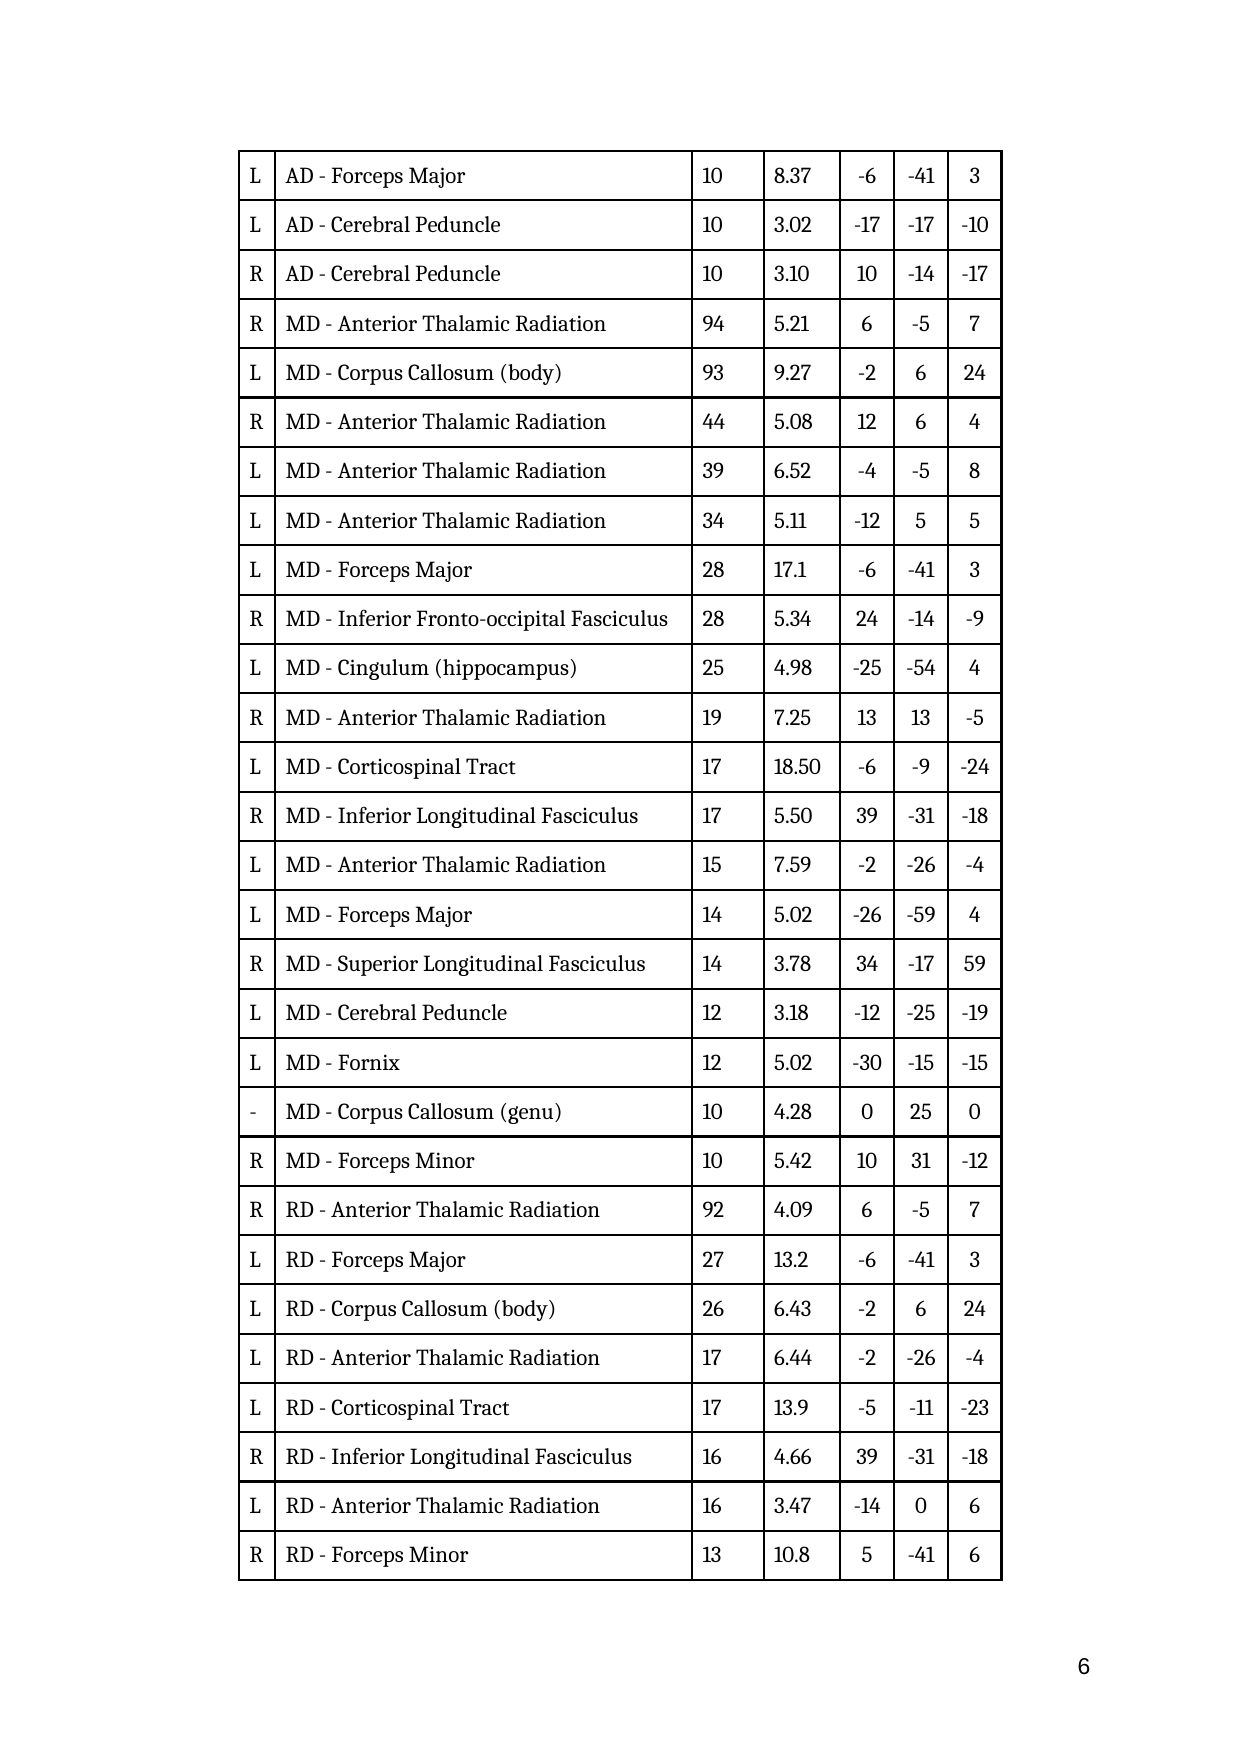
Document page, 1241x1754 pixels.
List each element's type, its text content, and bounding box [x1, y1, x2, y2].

table_cell 27 [693, 1236, 763, 1283]
table_cell MD - Cerebral Peduncle [276, 990, 691, 1037]
table_cell 7 [949, 300, 1000, 347]
table_cell L [240, 1483, 274, 1529]
table_cell 10 [693, 201, 763, 248]
table_cell 3.10 [765, 251, 839, 298]
table_cell -11 [895, 1384, 947, 1431]
table_cell 10 [693, 251, 763, 298]
table_cell 6.43 [765, 1285, 839, 1332]
table_cell MD - Corticospinal Tract [276, 743, 691, 791]
table_cell 14 [693, 891, 763, 938]
table_cell 17 [693, 1335, 763, 1382]
table_cell L [240, 842, 274, 889]
table_cell -18 [949, 1433, 1000, 1480]
table_cell -41 [895, 1236, 947, 1283]
table_cell MD - Corpus Callosum (genu) [276, 1088, 691, 1135]
table_cell -41 [895, 152, 947, 199]
table_cell 13 [693, 1532, 763, 1579]
table_cell 39 [693, 448, 763, 495]
table_cell -41 [895, 1532, 947, 1579]
table_cell 7.59 [765, 842, 839, 889]
table_cell 24 [841, 596, 893, 643]
table_cell 25 [693, 645, 763, 692]
table_cell 5.21 [765, 300, 839, 347]
table_cell 6 [895, 399, 947, 446]
table_cell 26 [693, 1285, 763, 1332]
table_cell 6 [895, 1285, 947, 1332]
table_cell MD - Forceps Minor [276, 1138, 691, 1185]
table_cell AD - Forceps Major [276, 152, 691, 199]
table_cell 6 [949, 1483, 1000, 1529]
table_cell -15 [949, 1039, 1000, 1086]
table_cell AD - Cerebral Peduncle [276, 251, 691, 298]
table_cell 28 [693, 546, 763, 593]
table_cell -25 [895, 990, 947, 1037]
table_cell 5 [895, 497, 947, 544]
table_cell -41 [895, 546, 947, 593]
table_cell 39 [841, 793, 893, 840]
table_cell L [240, 497, 274, 544]
table_cell MD - Superior Longitudinal Fasciculus [276, 940, 691, 988]
table_cell 5.34 [765, 596, 839, 643]
table_cell 17 [693, 743, 763, 791]
table_cell L [240, 152, 274, 199]
table_cell -12 [949, 1138, 1000, 1185]
table_cell RD - Anterior Thalamic Radiation [276, 1187, 691, 1234]
table_cell L [240, 1335, 274, 1382]
table_cell RD - Inferior Longitudinal Fasciculus [276, 1433, 691, 1480]
table_cell 34 [693, 497, 763, 544]
table_cell R [240, 251, 274, 298]
table_cell 4 [949, 645, 1000, 692]
table_cell R [240, 1532, 274, 1579]
table_cell -5 [895, 1187, 947, 1234]
table_cell 6.44 [765, 1335, 839, 1382]
table_cell MD - Inferior Fronto-occipital Fasciculus [276, 596, 691, 643]
table_cell -5 [841, 1384, 893, 1431]
table_cell 5.11 [765, 497, 839, 544]
table_cell -26 [895, 1335, 947, 1382]
table_cell -12 [841, 497, 893, 544]
table_cell -25 [841, 645, 893, 692]
table_cell 18.50 [765, 743, 839, 791]
table_cell 3.47 [765, 1483, 839, 1529]
table_cell MD - Anterior Thalamic Radiation [276, 448, 691, 495]
table_cell 12 [693, 990, 763, 1037]
table_cell 6 [949, 1532, 1000, 1579]
table_cell 7 [949, 1187, 1000, 1234]
table_cell 93 [693, 349, 763, 396]
table_cell L [240, 990, 274, 1037]
table_cell 4 [949, 891, 1000, 938]
table_cell L [240, 201, 274, 248]
table_cell 6 [841, 1187, 893, 1234]
table_cell MD - Anterior Thalamic Radiation [276, 842, 691, 889]
table_cell -18 [949, 793, 1000, 840]
table_cell L [240, 546, 274, 593]
table_cell 4.28 [765, 1088, 839, 1135]
table_cell 14 [693, 940, 763, 988]
table_cell -4 [841, 448, 893, 495]
table_cell 34 [841, 940, 893, 988]
table_cell -2 [841, 1335, 893, 1382]
table_cell MD - Anterior Thalamic Radiation [276, 399, 691, 446]
table_cell 94 [693, 300, 763, 347]
table_cell R [240, 300, 274, 347]
table_cell -10 [949, 201, 1000, 248]
table_cell -5 [949, 694, 1000, 741]
table_cell L [240, 1285, 274, 1332]
table_cell -12 [841, 990, 893, 1037]
table_cell R [240, 1433, 274, 1480]
table_cell 92 [693, 1187, 763, 1234]
table_cell MD - Corpus Callosum (body) [276, 349, 691, 396]
table_cell -5 [895, 300, 947, 347]
table_cell RD - Corticospinal Tract [276, 1384, 691, 1431]
table_cell MD - Anterior Thalamic Radiation [276, 497, 691, 544]
table_cell 17 [693, 793, 763, 840]
table_cell - [240, 1088, 274, 1135]
table_cell -31 [895, 1433, 947, 1480]
table_cell -14 [895, 251, 947, 298]
table_cell L [240, 891, 274, 938]
table_cell -5 [895, 448, 947, 495]
table_cell 10 [841, 1138, 893, 1185]
table_cell RD - Corpus Callosum (body) [276, 1285, 691, 1332]
table_cell 4.98 [765, 645, 839, 692]
table_cell 9.27 [765, 349, 839, 396]
table_cell -2 [841, 1285, 893, 1332]
table_cell 10.8 [765, 1532, 839, 1579]
table_cell -6 [841, 152, 893, 199]
table_cell -19 [949, 990, 1000, 1037]
table_cell 8 [949, 448, 1000, 495]
table_cell 0 [841, 1088, 893, 1135]
table_cell 3.02 [765, 201, 839, 248]
table_cell 4.09 [765, 1187, 839, 1234]
table_cell MD - Anterior Thalamic Radiation [276, 694, 691, 741]
table_cell 13 [841, 694, 893, 741]
table_cell -23 [949, 1384, 1000, 1431]
table_cell 6.52 [765, 448, 839, 495]
table_cell -26 [841, 891, 893, 938]
table_cell -14 [841, 1483, 893, 1529]
table_cell -15 [895, 1039, 947, 1086]
table_cell 44 [693, 399, 763, 446]
table_cell 0 [895, 1483, 947, 1529]
table_cell R [240, 1187, 274, 1234]
table_cell 15 [693, 842, 763, 889]
table_cell L [240, 448, 274, 495]
table_cell 3 [949, 1236, 1000, 1283]
table_cell 24 [949, 1285, 1000, 1332]
table_cell 10 [841, 251, 893, 298]
table_cell MD - Fornix [276, 1039, 691, 1086]
table_cell 5 [841, 1532, 893, 1579]
table_cell 31 [895, 1138, 947, 1185]
table_cell -17 [895, 201, 947, 248]
table_cell 6 [895, 349, 947, 396]
table_cell -4 [949, 1335, 1000, 1382]
table_cell R [240, 596, 274, 643]
table_cell 5.02 [765, 1039, 839, 1086]
table_cell 28 [693, 596, 763, 643]
table_cell RD - Anterior Thalamic Radiation [276, 1335, 691, 1382]
table_cell MD - Inferior Longitudinal Fasciculus [276, 793, 691, 840]
table_cell 4.66 [765, 1433, 839, 1480]
table_cell -6 [841, 1236, 893, 1283]
table_cell L [240, 349, 274, 396]
table_cell 39 [841, 1433, 893, 1480]
table_cell MD - Forceps Major [276, 891, 691, 938]
table_cell RD - Anterior Thalamic Radiation [276, 1483, 691, 1529]
table_cell 13 [895, 694, 947, 741]
table_cell -6 [841, 743, 893, 791]
table_cell 59 [949, 940, 1000, 988]
table_cell 12 [841, 399, 893, 446]
table_cell 16 [693, 1483, 763, 1529]
table_cell 25 [895, 1088, 947, 1135]
table_cell 5.42 [765, 1138, 839, 1185]
table_cell -30 [841, 1039, 893, 1086]
table_cell MD - Cingulum (hippocampus) [276, 645, 691, 692]
table_cell R [240, 399, 274, 446]
table_cell L [240, 1236, 274, 1283]
table_cell RD - Forceps Minor [276, 1532, 691, 1579]
table_cell 17.1 [765, 546, 839, 593]
table_cell 5.08 [765, 399, 839, 446]
table_cell -17 [841, 201, 893, 248]
table_cell RD - Forceps Major [276, 1236, 691, 1283]
table_cell 10 [693, 1138, 763, 1185]
table_cell -6 [841, 546, 893, 593]
table_cell 19 [693, 694, 763, 741]
table_cell MD - Forceps Major [276, 546, 691, 593]
table_cell -2 [841, 349, 893, 396]
table_cell -2 [841, 842, 893, 889]
table_cell 7.25 [765, 694, 839, 741]
table_cell R [240, 1138, 274, 1185]
table_cell -31 [895, 793, 947, 840]
table_cell -26 [895, 842, 947, 889]
table_cell 13.2 [765, 1236, 839, 1283]
table_cell R [240, 694, 274, 741]
table_cell -4 [949, 842, 1000, 889]
table_cell 6 [841, 300, 893, 347]
table_cell -59 [895, 891, 947, 938]
table_cell 16 [693, 1433, 763, 1480]
table_cell 5.02 [765, 891, 839, 938]
table_cell 5.50 [765, 793, 839, 840]
table_cell L [240, 645, 274, 692]
table_cell 3 [949, 152, 1000, 199]
table_cell 3.78 [765, 940, 839, 988]
table_cell 0 [949, 1088, 1000, 1135]
table_cell 13.9 [765, 1384, 839, 1431]
table_cell L [240, 743, 274, 791]
table_cell 5 [949, 497, 1000, 544]
table_cell -9 [895, 743, 947, 791]
table_cell L [240, 1039, 274, 1086]
table_cell 10 [693, 1088, 763, 1135]
table_cell 4 [949, 399, 1000, 446]
table_cell MD - Anterior Thalamic Radiation [276, 300, 691, 347]
table_cell AD - Cerebral Peduncle [276, 201, 691, 248]
table_cell 12 [693, 1039, 763, 1086]
table_cell -9 [949, 596, 1000, 643]
table_cell R [240, 940, 274, 988]
table_cell -17 [949, 251, 1000, 298]
table_cell 10 [693, 152, 763, 199]
table_cell -17 [895, 940, 947, 988]
table_cell 24 [949, 349, 1000, 396]
table_cell 3.18 [765, 990, 839, 1037]
table_cell L [240, 1384, 274, 1431]
table_cell -54 [895, 645, 947, 692]
table_cell 8.37 [765, 152, 839, 199]
table_cell -24 [949, 743, 1000, 791]
table_cell -14 [895, 596, 947, 643]
table_cell 17 [693, 1384, 763, 1431]
table_cell 3 [949, 546, 1000, 593]
table_cell R [240, 793, 274, 840]
